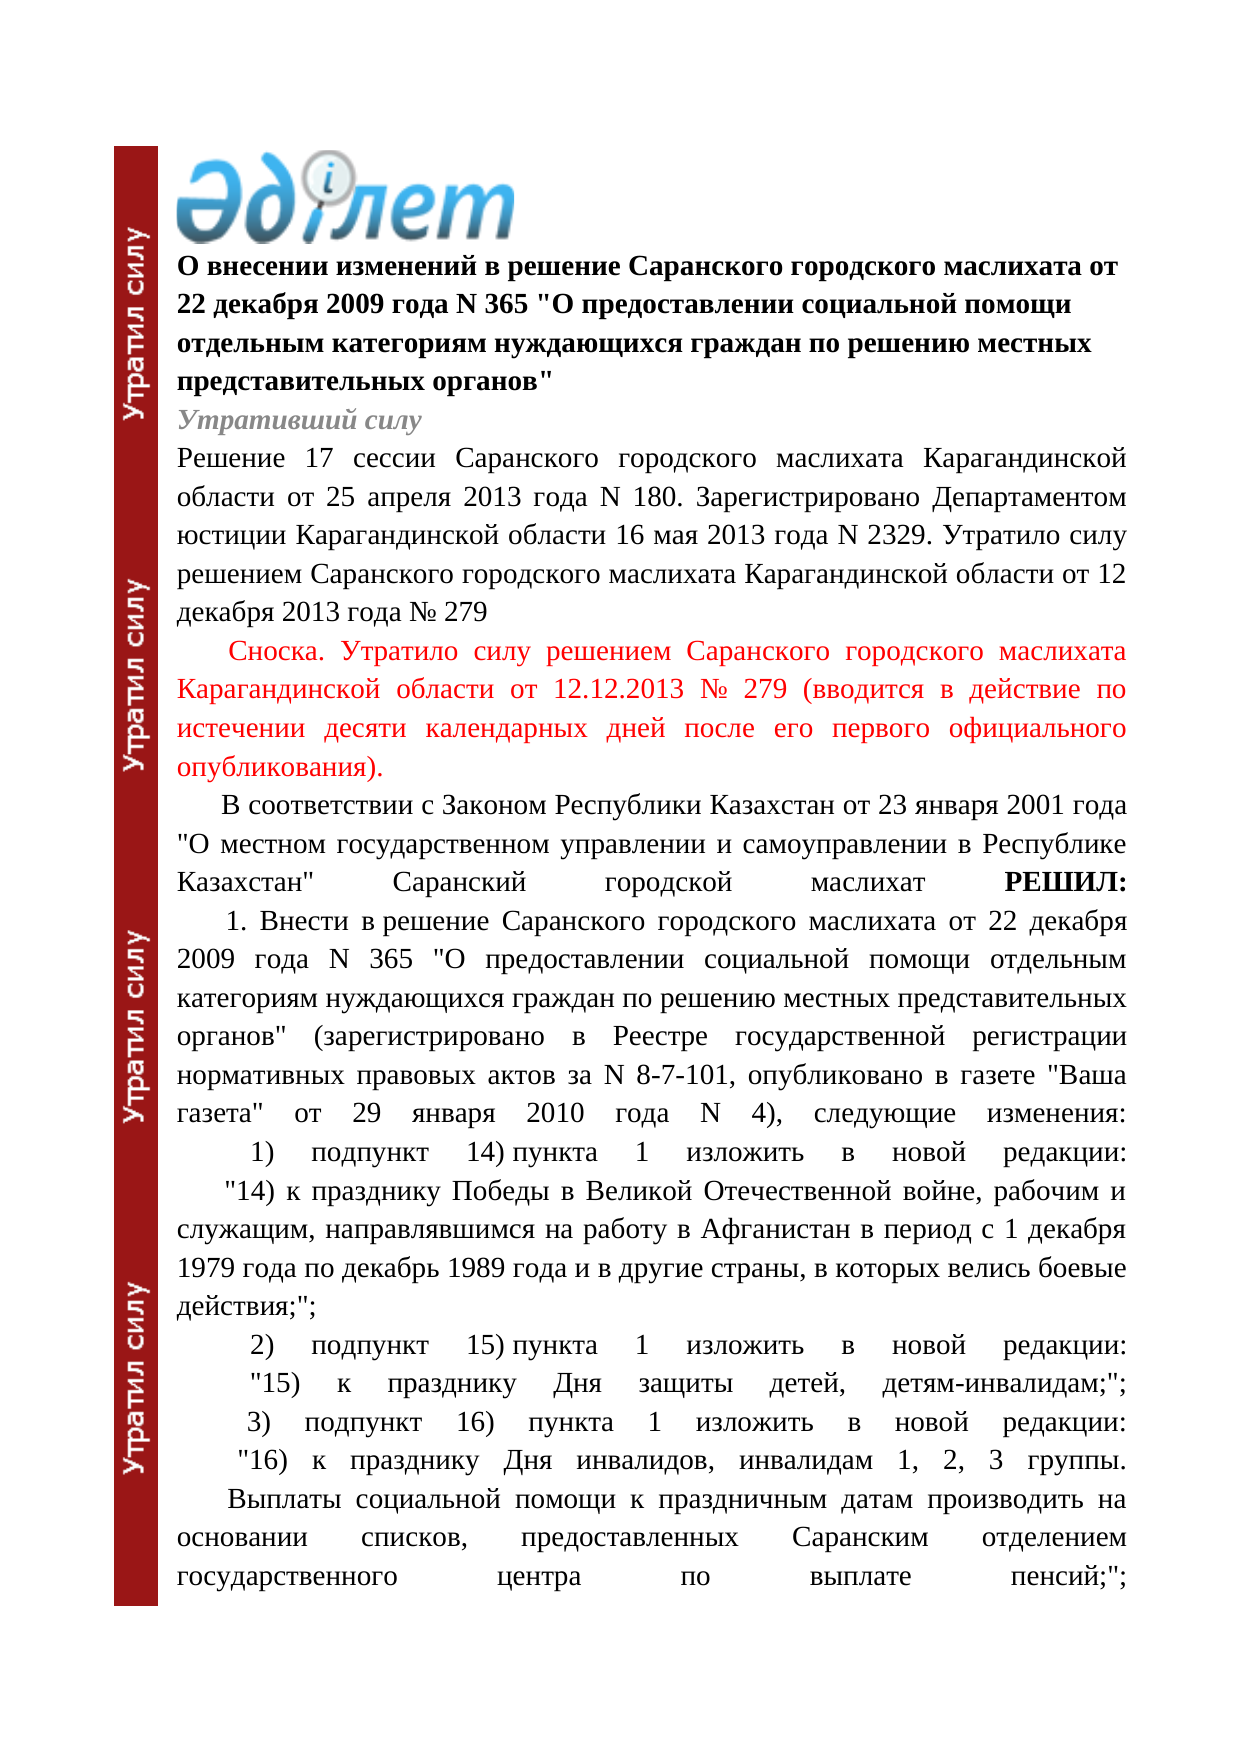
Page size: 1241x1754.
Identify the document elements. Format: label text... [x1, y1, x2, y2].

picture [114, 397, 158, 402]
text Утративший силу [112, 402, 1128, 435]
picture [114, 435, 158, 440]
picture [114, 782, 158, 787]
picture [114, 628, 158, 633]
text Сноска. Утратило силу решением Саранского городского маслихата Карагандинской области от 12.12.2013 № 279 (вводится в действие по истечении десяти календарных дней после его первого официального опубликования). [112, 633, 1128, 782]
text Решение 17 сессии Саранского городского маслихата Карагандинской области от 25 апреля 2013 года N 180. Зарегистрировано Департаментом юстиции Карагандинской области 16 мая 2013 года N 2329. Утратило силу решением Саранского городского маслихата Карагандинской области от 12 декабря 2013 года № 279 [112, 440, 1128, 628]
picture [114, 146, 158, 248]
text О внесении изменений в решение Саранского городского маслихата от 22 декабря 2009 года N 365 "О предоставлении социальной помощи отдельным категориям нуждающихся граждан по решению местных представительных органов" [112, 248, 1128, 397]
picture [114, 1592, 158, 1606]
picture [176, 150, 515, 244]
